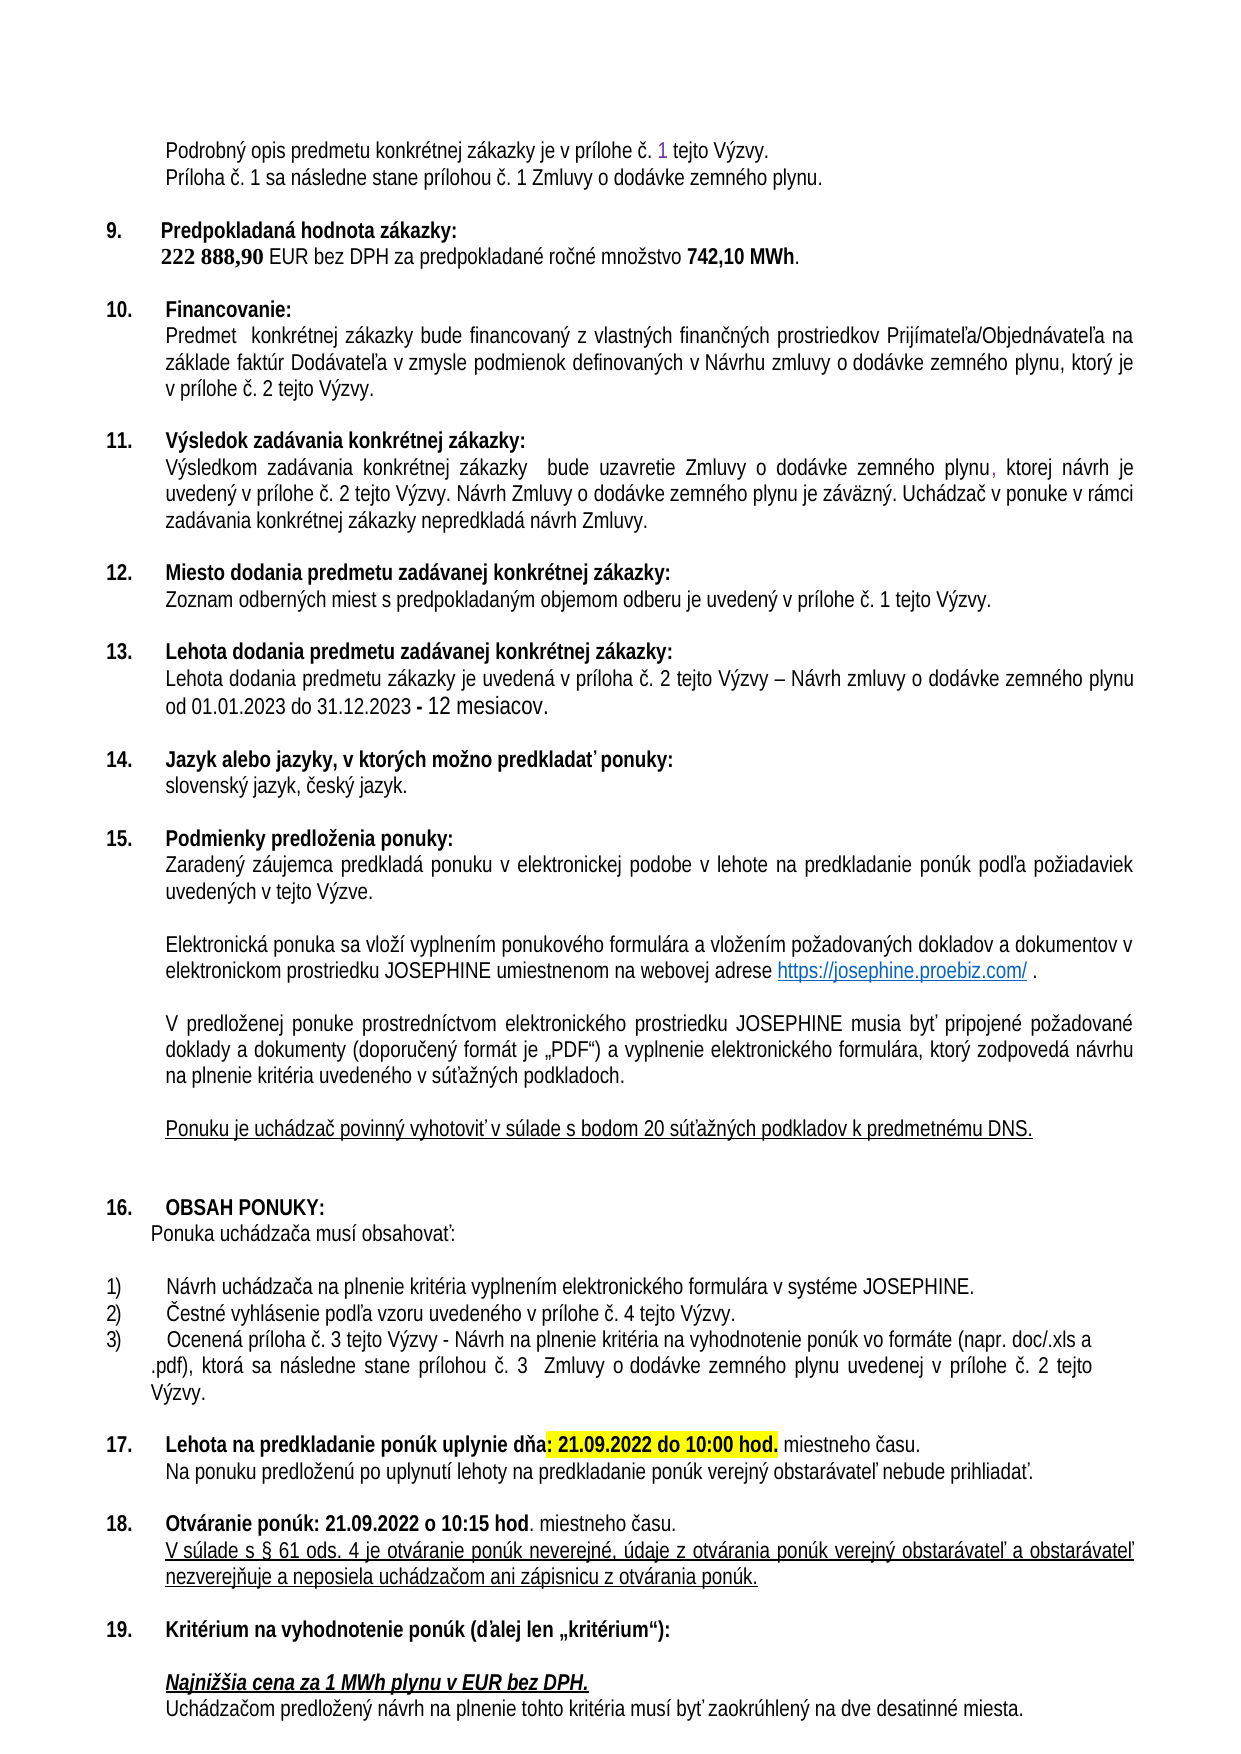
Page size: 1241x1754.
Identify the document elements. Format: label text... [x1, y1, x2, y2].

subtitle slovenský jazyk, český jazyk. [165, 772, 1134, 799]
subtitle Príloha č. 1 sa následne stane prílohou č. 1 Zmluvy o dodávke zemného plynu. [165, 164, 1134, 190]
subtitle Otváranie ponúk: 21.09.2022 o 10:15 hod. miestneho času. [106, 1510, 1134, 1537]
subtitle Miesto dodania predmetu zadávanej konkrétnej zákazky: [106, 559, 1134, 586]
subtitle Uchádzačom predložený návrh na plnenie tohto kritéria musí byť zaokrúhlený na dve desatinné miesta. [165, 1695, 1134, 1721]
subtitle Na ponuku predloženú po uplynutí lehoty na predkladanie ponúk verejný obstarávateľ nebude prihliadať. [165, 1458, 1134, 1484]
list Ocenená príloha č. 3 tejto Výzvy - Návrh na plnenie kritéria na vyhodnotenie ponúk vo formáte (napr. doc/.xls a .pdf), ktorá sa následne stane prílohou č. 3 Zmluvy o dodávke zemného plynu uvedenej v prílohe č. 2 tejto Výzvy. [106, 1326, 1093, 1405]
subtitle V súlade s § 61 ods. 4 je otváranie ponúk neverejné, údaje z otvárania ponúk verejný obstarávateľ a obstarávateľ nezverejňuje a neposiela uchádzačom ani zápisnicu z otvárania ponúk. [165, 1537, 1134, 1559]
list Čestné vyhlásenie podľa vzoru uvedeného v prílohe č. 4 tejto Výzvy. [106, 1299, 1134, 1326]
subtitle V súlade s § 61 ods. 4 je otváranie ponúk neverejné, údaje z otvárania ponúk verejný obstarávateľ a obstarávateľ nezverejňuje a neposiela uchádzačom ani zápisnicu z otvárania ponúk. [165, 1561, 1134, 1589]
subtitle Lehota na predkladanie ponúk uplynie dňa: 21.09.2022 do 10:00 hod. miestneho času. [778, 1431, 1134, 1458]
subtitle Jazyk alebo jazyky, v ktorých možno predkladať ponuky: [106, 746, 1134, 772]
subtitle 222 888,90 EUR bez DPH za predpokladané ročné množstvo 742,10 MWh. [129, 243, 1134, 269]
subtitle Elektronická ponuka sa vloží vyplnením ponukového formulára a vložením požadovaných dokladov a dokumentov v elektronickom prostriedku JOSEPHINE umiestnenom na webovej adrese https://josephine.proebiz.com/ . [165, 931, 1134, 983]
subtitle Podmienky predloženia ponuky: [106, 825, 1134, 851]
subtitle V predloženej ponuke prostredníctvom elektronického prostriedku JOSEPHINE musia byť pripojené požadované doklady a dokumenty (doporučený formát je „PDF“) a vyplnenie elektronického formulára, ktorý zodpovedá návrhu na plnenie kritéria uvedeného v súťažných podkladoch. [165, 1009, 1134, 1089]
text Ponuka uchádzača musí obsahovať: [106, 1220, 1093, 1247]
subtitle Zoznam odberných miest s predpokladaným objemom odberu je uvedený v prílohe č. 1 tejto Výzvy. [165, 586, 1134, 612]
subtitle Ponuku je uchádzač povinný vyhotoviť v súlade s bodom 20 súťažných podkladov k predmetnému DNS. [165, 1115, 1134, 1141]
subtitle Financovanie: [106, 296, 1134, 322]
list Výsledkom zadávania konkrétnej zákazky bude uzavretie Zmluvy o dodávke zemného plynu, ktorej návrh je uvedený v prílohe č. 2 tejto Výzvy. Návrh Zmluvy o dodávke zemného plynu je záväzný. Uchádzač v ponuke v rámci zadávania konkrétnej zákazky nepredkladá návrh Zmluvy. [165, 454, 1134, 533]
subtitle OBSAH PONUKY: [106, 1194, 1134, 1220]
subtitle Lehota na predkladanie ponúk uplynie dňa: 21.09.2022 do 10:00 hod. miestneho času. [106, 1431, 546, 1458]
list Výsledok zadávania konkrétnej zákazky: [106, 427, 1134, 454]
list Návrh uchádzača na plnenie kritéria vyplnením elektronického formulára v systéme JOSEPHINE. [106, 1273, 1134, 1299]
subtitle Najnižšia cena za 1 MWh plynu v EUR bez DPH. [165, 1668, 1134, 1695]
text Lehota dodania predmetu zákazky je uvedená v príloha č. 2 tejto Výzvy – Návrh zmluvy o dodávke zemného plynu od 01.01.2023 do 31.12.2023 - 12 mesiacov. [165, 665, 1134, 720]
subtitle Lehota dodania predmetu zadávanej konkrétnej zákazky: [106, 638, 1134, 665]
subtitle Predmet konkrétnej zákazky bude financovaný z vlastných finančných prostriedkov Prijímateľa/Objednávateľa na základe faktúr Dodávateľa v zmysle podmienok definovaných v Návrhu zmluvy o dodávke zemného plynu, ktorý je v prílohe č. 2 tejto Výzvy. [165, 322, 1134, 401]
subtitle Zaradený záujemca predkladá ponuku v elektronickej podobe v lehote na predkladanie ponúk podľa požiadaviek uvedených v tejto Výzve. [165, 851, 1134, 904]
subtitle Predpokladaná hodnota zákazky: [106, 217, 1134, 243]
subtitle Podrobný opis predmetu konkrétnej zákazky je v prílohe č. 1 tejto Výzvy. [165, 137, 1134, 164]
subtitle Kritérium na vyhodnotenie ponúk (ďalej len „kritérium“): [106, 1616, 1134, 1642]
